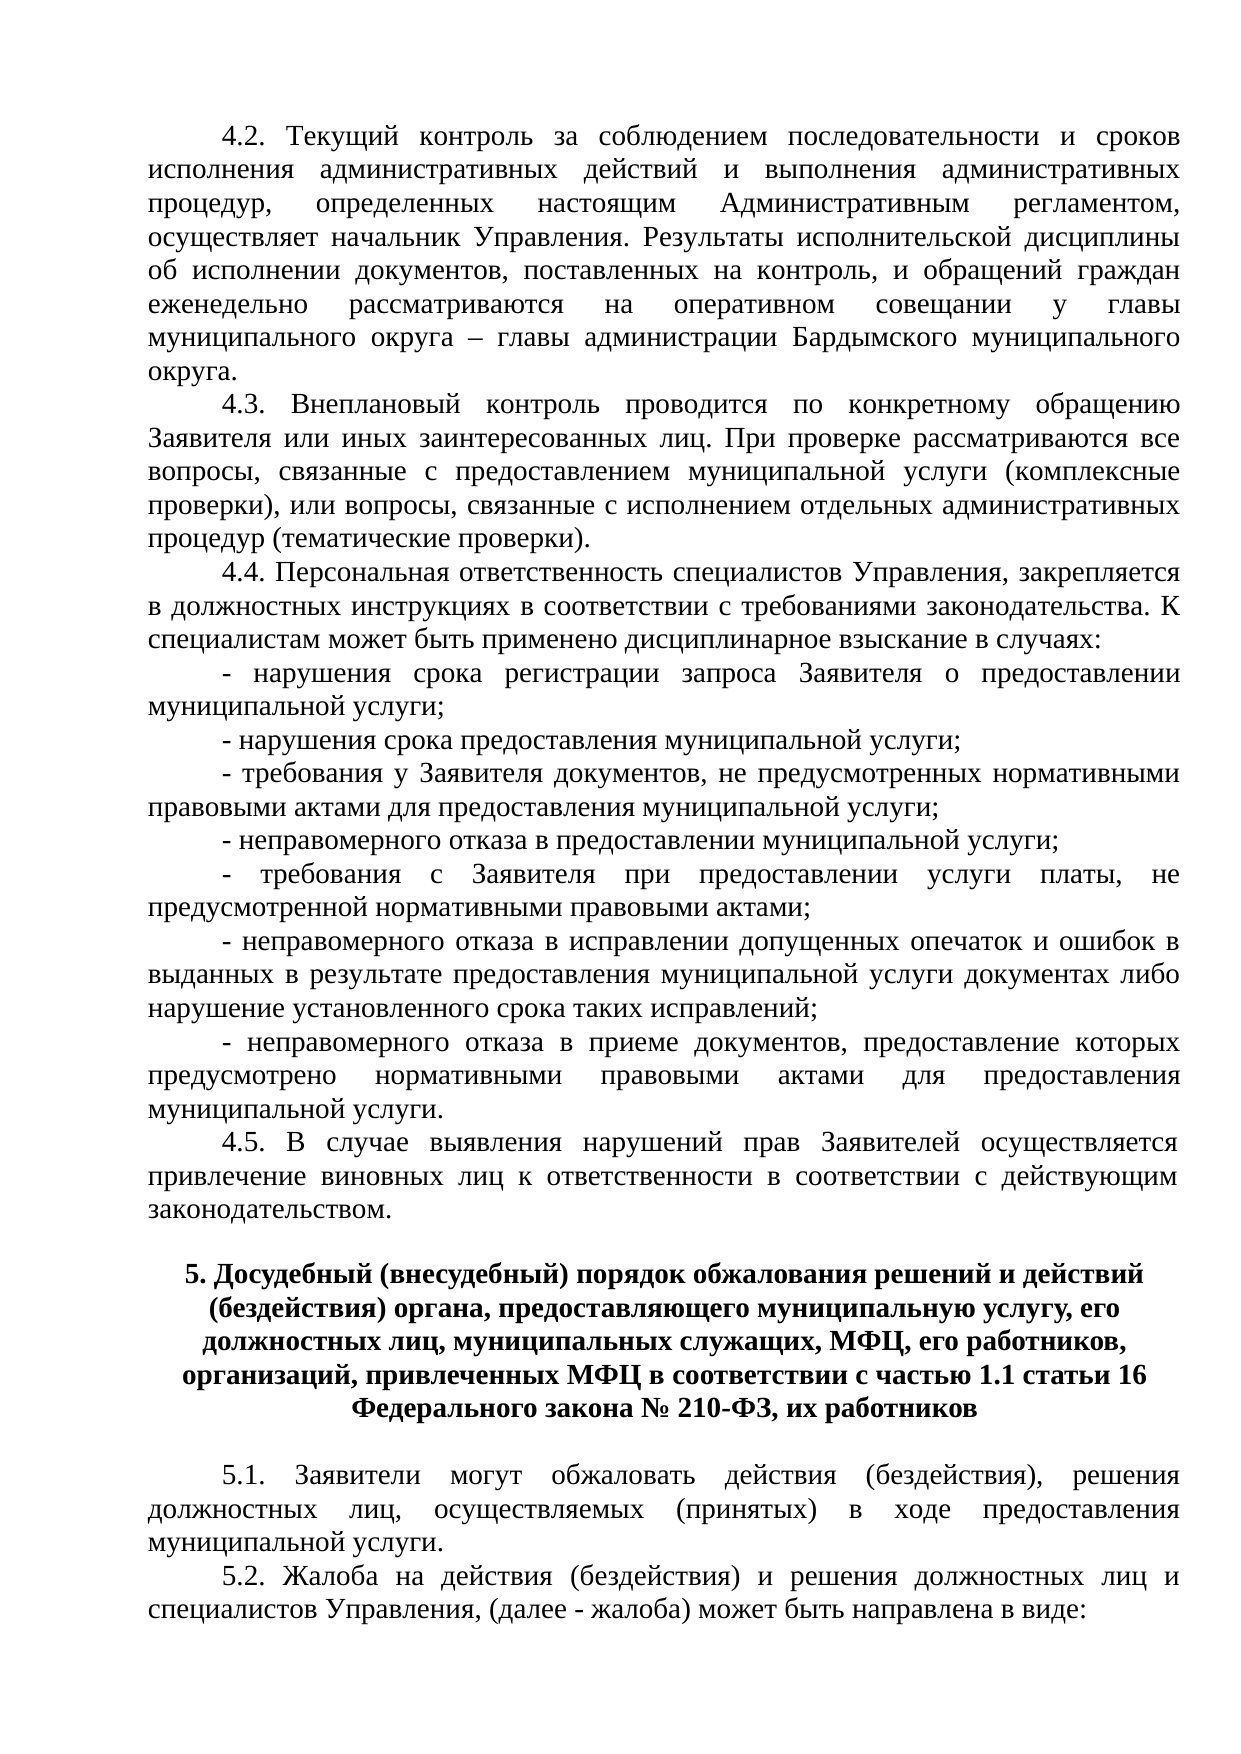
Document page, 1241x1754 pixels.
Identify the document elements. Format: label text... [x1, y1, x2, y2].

text 5.2. Жалоба на действия (бездействия) и решения должностных лиц и специалистов Управления, (далее - жалоба) может быть направлена в виде: [148, 1558, 1181, 1625]
text 5. Досудебный (внесудебный) порядок обжалования решений и действий (бездействия) органа, предоставляющего муниципальную услугу, его должностных лиц, муниципальных служащих, МФЦ, его работников, организаций, привлеченных МФЦ в соответствии с частью 1.1 статьи 16 Федерального закона № 210-ФЗ, их работников [148, 1256, 1181, 1424]
text 4.4. Персональная ответственность специалистов Управления, закрепляется в должностных инструкциях в соответствии с требованиями законодательства. К специалистам может быть применено дисциплинарное взыскание в случаях: [148, 554, 1181, 655]
text - нарушения срока регистрации запроса Заявителя о предоставлении муниципальной услуги; [148, 655, 1181, 722]
text - неправомерного отказа в приеме документов, предоставление которых предусмотрено нормативными правовыми актами для предоставления муниципальной услуги. [148, 1024, 1181, 1124]
text - требования с Заявителя при предоставлении услуги платы, не предусмотренной нормативными правовыми актами; [148, 856, 1181, 923]
text - требования у Заявителя документов, не предусмотренных нормативными правовыми актами для предоставления муниципальной услуги; [148, 755, 1181, 822]
text 5.1. Заявители могут обжаловать действия (бездействия), решения должностных лиц, осуществляемых (принятых) в ходе предоставления муниципальной услуги. [148, 1457, 1181, 1558]
text - неправомерного отказа в исправлении допущенных опечаток и ошибок в выданных в результате предоставления муниципальной услуги документах либо нарушение установленного срока таких исправлений; [148, 923, 1181, 1024]
text 4.3. Внеплановый контроль проводится по конкретному обращению Заявителя или иных заинтересованных лиц. При проверке рассматриваются все вопросы, связанные с предоставлением муниципальной услуги (комплексные проверки), или вопросы, связанные с исполнением отдельных административных процедур (тематические проверки). [148, 386, 1181, 554]
text - нарушения срока предоставления муниципальной услуги; [148, 722, 1181, 755]
text - неправомерного отказа в предоставлении муниципальной услуги; [148, 822, 1181, 856]
text 4.5. В случае выявления нарушений прав Заявителей осуществляется привлечение виновных лиц к ответственности в соответствии с действующим законодательством. [148, 1124, 1179, 1225]
text 4.2. Текущий контроль за соблюдением последовательности и сроков исполнения административных действий и выполнения административных процедур, определенных настоящим Административным регламентом, осуществляет начальник Управления. Результаты исполнительской дисциплины об исполнении документов, поставленных на контроль, и обращений граждан еженедельно рассматриваются на оперативном совещании у главы муниципального округа – главы администрации Бардымского муниципального округа. [148, 118, 1181, 386]
